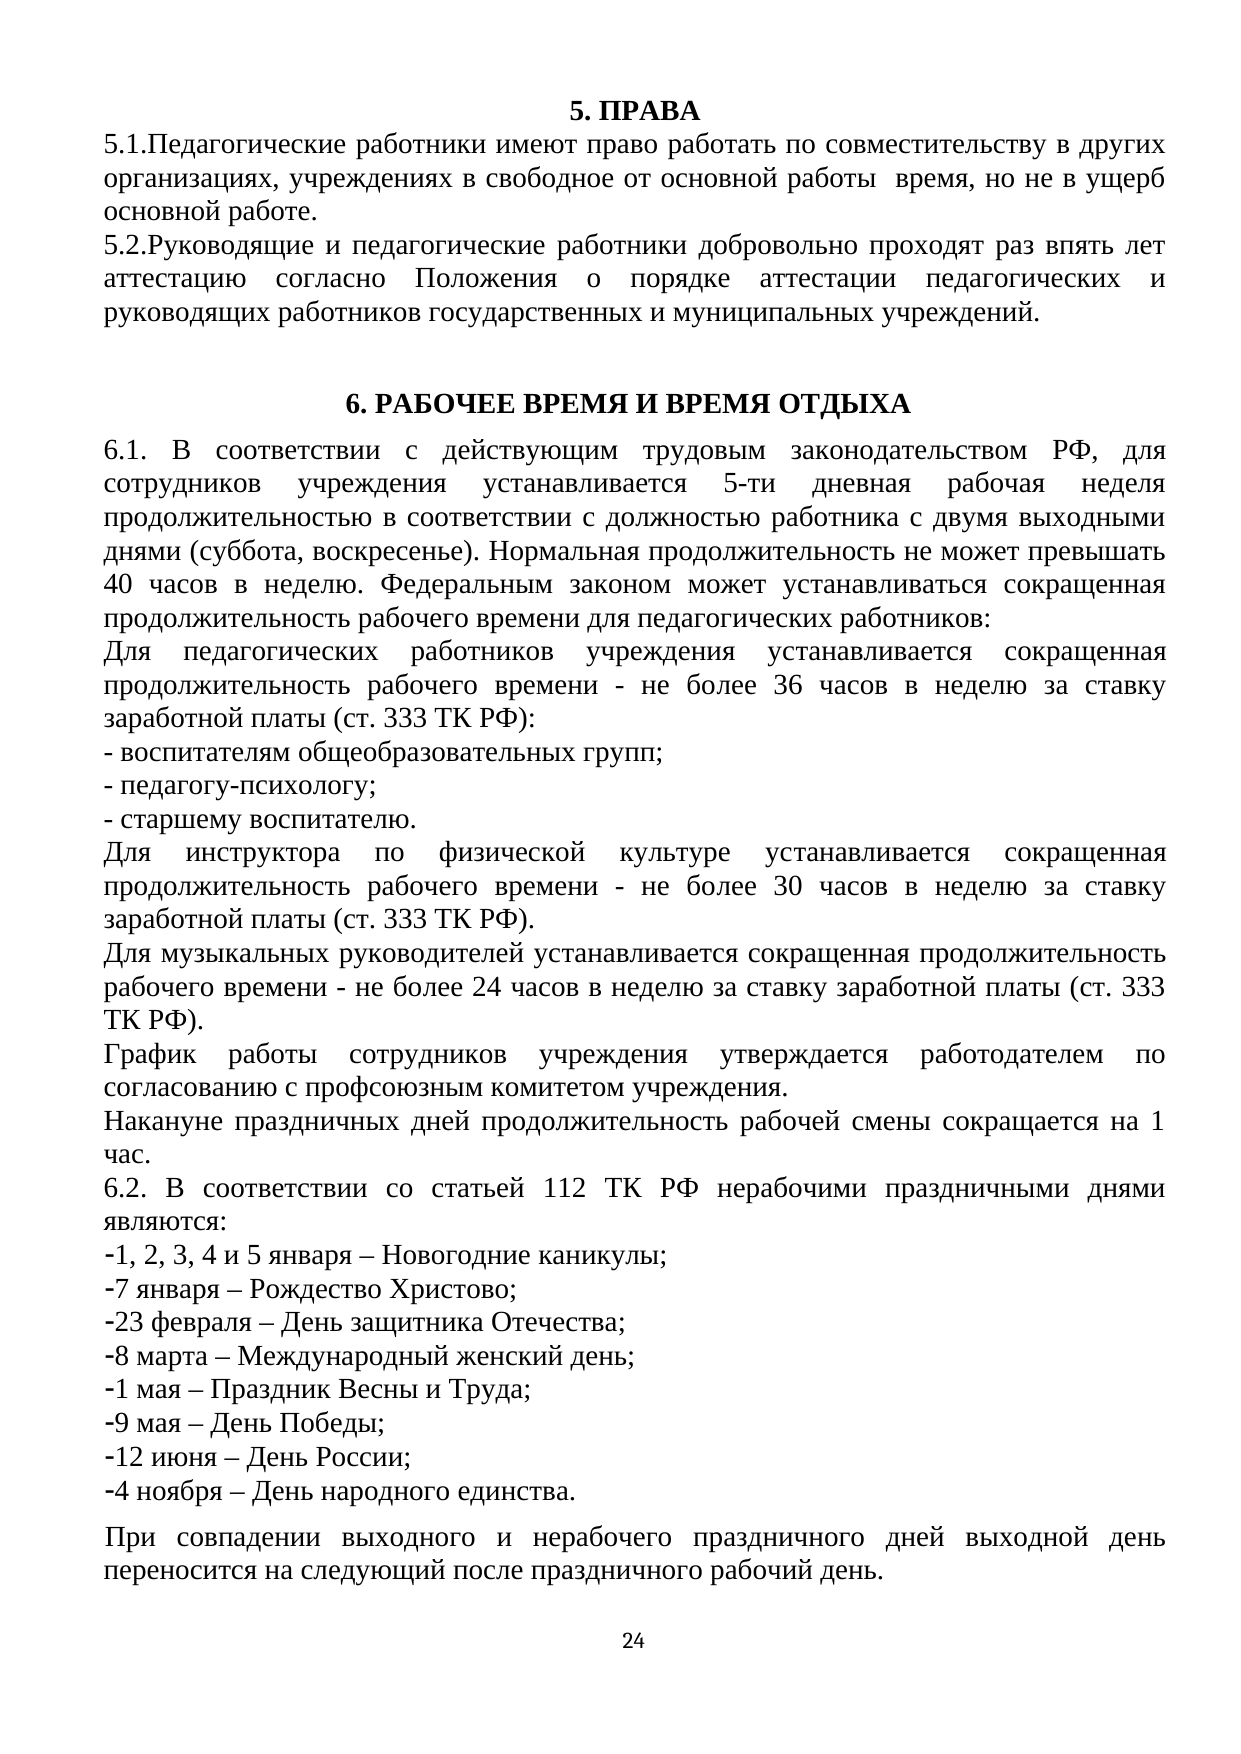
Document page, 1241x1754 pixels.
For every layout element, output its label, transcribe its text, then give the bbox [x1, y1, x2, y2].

list 8 марта – Международный женский день; [104, 1338, 1167, 1372]
list 23 февраля – День защитника Отечества; [104, 1304, 1167, 1338]
text - воспитателям общеобразовательных групп; [103, 734, 1167, 767]
text При совпадении выходного и нерабочего праздничного дней выходной день переносится на следующий после праздничного рабочий день. [103, 1519, 1167, 1586]
text Для музыкальных руководителей устанавливается сокращенная продолжительность рабочего времени - не более 24 часов в неделю за ставку заработной платы (ст. 333 ТК РФ). [103, 935, 1167, 1036]
list 7 января – Рождество Христово; [104, 1271, 1167, 1304]
text 6. РАБОЧЕЕ ВРЕМЯ И ВРЕМЯ ОТДЫХА [103, 386, 1152, 419]
text Для инструктора по физической культуре устанавливается сокращенная продолжительность рабочего времени - не более 30 часов в неделю за ставку заработной платы (ст. 333 ТК РФ). [103, 834, 1167, 935]
text Накануне праздничных дней продолжительность рабочей смены сокращается на 1 час. [103, 1103, 1167, 1170]
list 12 июня – День России; [104, 1439, 1167, 1473]
text 5. ПРАВА [103, 93, 1167, 126]
text График работы сотрудников учреждения утверждается работодателем по согласованию с профсоюзным комитетом учреждения. [103, 1036, 1167, 1103]
list 1, 2, 3, 4 и 5 января – Новогодние каникулы; [104, 1237, 1167, 1271]
text 6.1. В соответствии с действующим трудовым законодательством РФ, для сотрудников учреждения устанавливается 5-ти дневная рабочая неделя продолжительностью в соответствии с должностью работника с двумя выходными днями (суббота, воскресенье). Нормальная продолжительность не может превышать 40 часов в неделю. Федеральным законом может устанавливаться сокращенная продолжительность рабочего времени для педагогических работников: [103, 432, 1167, 633]
list 9 мая – День Победы; [104, 1405, 1167, 1439]
list 1 мая – Праздник Весны и Труда; [104, 1372, 1167, 1405]
text Для педагогических работников учреждения устанавливается сокращенная продолжительность рабочего времени - не более 36 часов в неделю за ставку заработной платы (ст. 333 ТК РФ): [103, 633, 1167, 734]
text - старшему воспитателю. [103, 801, 1167, 834]
text 5.2.Руководящие и педагогические работники добровольно проходят раз впять лет аттестацию согласно Положения о порядке аттестации педагогических и руководящих работников государственных и муниципальных учреждений. [103, 227, 1167, 327]
text - педагогу-психологу; [103, 767, 1167, 801]
text 5.1.Педагогические работники имеют право работать по совместительству в других организациях, учреждениях в свободное от основной работы время, но не в ущерб основной работе. [103, 126, 1167, 227]
list 4 ноября – День народного единства. [104, 1473, 1167, 1506]
text 6.2. В соответствии со статьей 112 ТК РФ нерабочими праздничными днями являются: [103, 1170, 1167, 1237]
